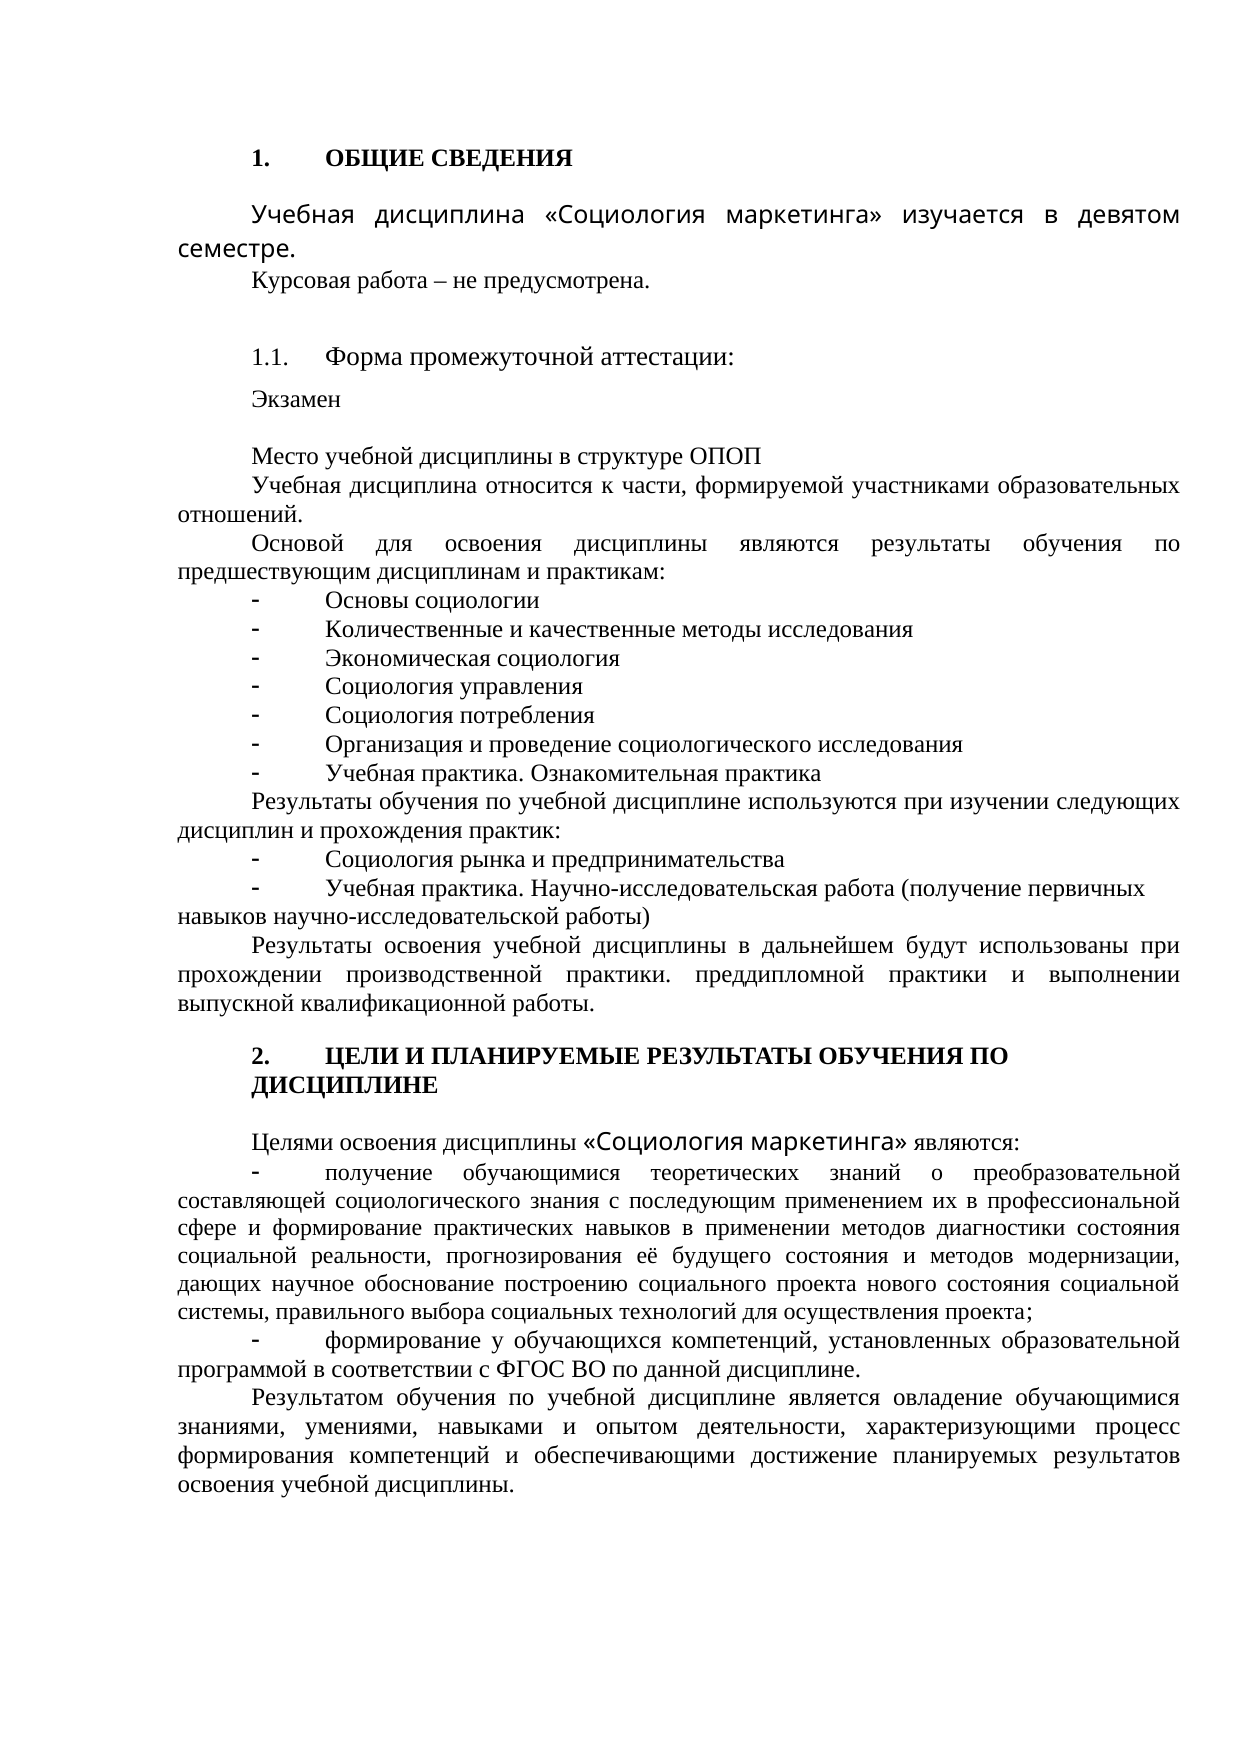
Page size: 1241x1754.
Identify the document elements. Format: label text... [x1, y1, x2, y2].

subtitle Форма промежуточной аттестации: [251, 340, 1181, 371]
list Экономическая социология [177, 643, 1181, 671]
list Количественные и качественные методы исследования [177, 614, 1181, 643]
list Социология рынка и предпринимательства [177, 844, 1181, 873]
list Учебная дисциплина «Социология маркетинга» изучается в девятом семестре. [177, 197, 1181, 265]
list Место учебной дисциплины в структуре ОПОП [177, 441, 1181, 470]
list формирование у обучающихся компетенций, установленных образовательной программой в соответствии с ФГОС ВО по данной дисциплине. [177, 1325, 1181, 1382]
list Учебная дисциплина относится к части, формируемой участниками образовательных отношений. [177, 470, 1181, 528]
list Целями освоения дисциплины «Социология маркетинга» являются: [177, 1124, 1181, 1158]
list Социология потребления [177, 700, 1181, 729]
list Результаты освоения учебной дисциплины в дальнейшем будут использованы при прохождении производственной практики. преддипломной практики и выполнении выпускной квалификационной работы. [177, 930, 1181, 1016]
list Основы социологии [177, 585, 1181, 614]
list Учебная практика. Ознакомительная практика [177, 758, 1181, 786]
list Основой для освоения дисциплины являются результаты обучения по предшествующим дисциплинам и практикам: [177, 528, 1181, 585]
list Учебная практика. Научно-исследовательская работа (получение первичных навыков научно-исследовательской работы) [177, 873, 1181, 930]
list Результаты обучения по учебной дисциплине используются при изучении следующих дисциплин и прохождения практик: [177, 786, 1181, 844]
list Организация и проведение социологического исследования [177, 729, 1181, 758]
subtitle ЦЕЛИ И ПЛАНИРУЕМЫЕ РЕЗУЛЬТАТЫ ОБУЧЕНИЯ ПО ДИСЦИПЛИНЕ [251, 1041, 1181, 1099]
subtitle ОБЩИЕ СВЕДЕНИЯ [251, 143, 1181, 172]
list Социология управления [177, 671, 1181, 700]
text Экзамен [177, 384, 1181, 413]
list получение обучающимися теоретических знаний о преобразовательной составляющей социологического знания с последующим применением их в профессиональной сфере и формирование практических навыков в применении методов диагностики состояния социальной реальности, прогнозирования её будущего состояния и методов модернизации, дающих научное обоснование построению социального проекта нового состояния социальной системы, правильного выбора социальных технологий для осуществления проекта; [177, 1158, 1181, 1325]
list Курсовая работа – не предусмотрена. [177, 265, 1181, 294]
list Результатом обучения по учебной дисциплине является овладение обучающимися знаниями, умениями, навыками и опытом деятельности, характеризующими процесс формирования компетенций и обеспечивающими достижение планируемых результатов освоения учебной дисциплины. [177, 1382, 1181, 1497]
